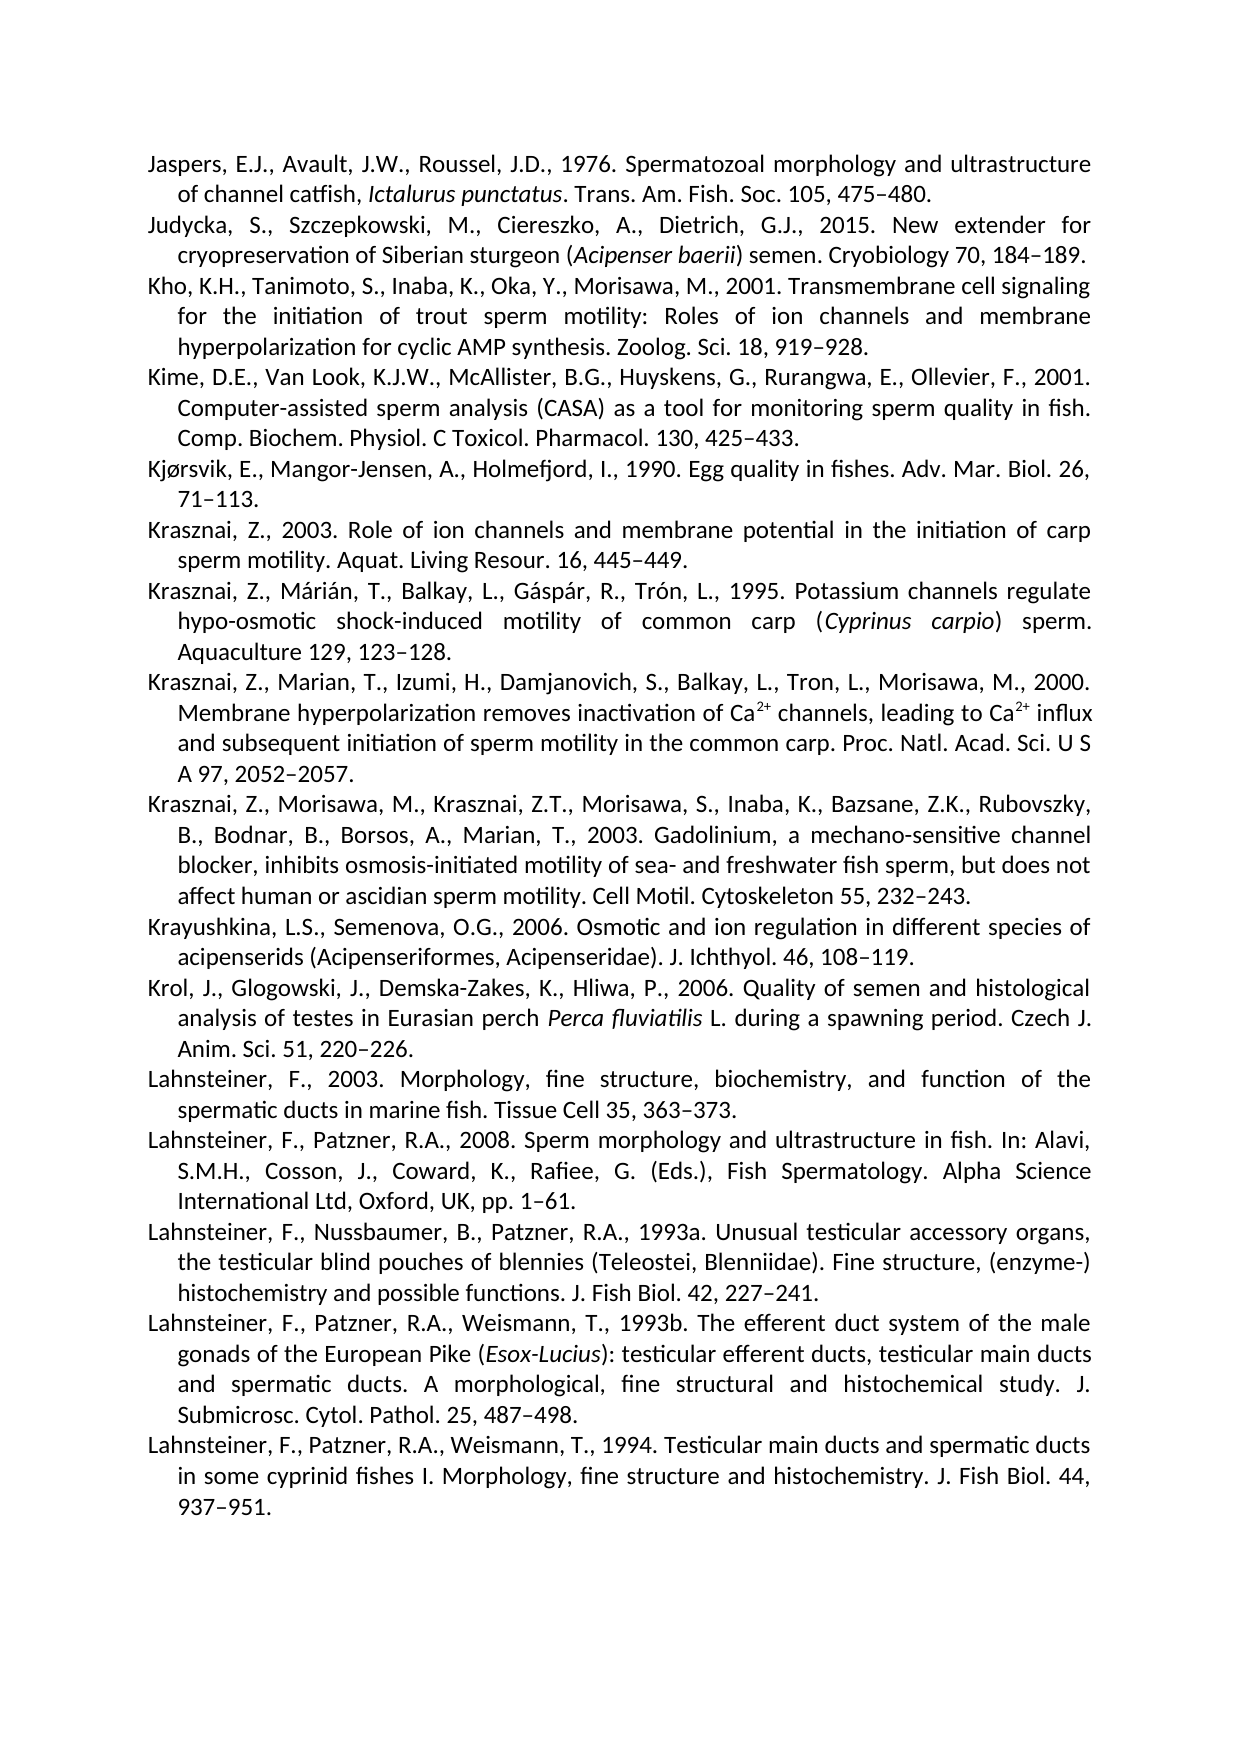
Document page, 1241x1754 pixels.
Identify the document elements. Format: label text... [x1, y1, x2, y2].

text Lahnsteiner, F., Nussbaumer, B., Patzner, R.A., 1993a. Unusual testicular accessory organs, the testicular blind pouches of blennies (Teleostei, Blenniidae). Fine structure, (enzyme-) histochemistry and possible functions. J. Fish Biol. 42, 227–241. [148, 1216, 1092, 1307]
text Krol, J., Glogowski, J., Demska-Zakes, K., Hliwa, P., 2006. Quality of semen and histological analysis of testes in Eurasian perch Perca fluviatilis L. during a spawning period. Czech J. Anim. Sci. 51, 220–226. [148, 972, 1092, 1063]
text Krasznai, Z., Marian, T., Izumi, H., Damjanovich, S., Balkay, L., Tron, L., Morisawa, M., 2000. Membrane hyperpolarization removes inactivation of Ca2+ channels, leading to Ca2+ influx and subsequent initiation of sperm motility in the common carp. Proc. Natl. Acad. Sci. U S A 97, 2052–2057. [148, 667, 1092, 789]
text Judycka, S., Szczepkowski, M., Ciereszko, A., Dietrich, G.J., 2015. New extender for cryopreservation of Siberian sturgeon (Acipenser baerii) semen. Cryobiology 70, 184–189. [148, 209, 1092, 270]
text Lahnsteiner, F., 2003. Morphology, fine structure, biochemistry, and function of the spermatic ducts in marine fish. Tissue Cell 35, 363–373. [148, 1063, 1092, 1124]
text Krasznai, Z., 2003. Role of ion channels and membrane potential in the initiation of carp sperm motility. Aquat. Living Resour. 16, 445–449. [148, 514, 1092, 575]
text Lahnsteiner, F., Patzner, R.A., Weismann, T., 1993b. The efferent duct system of the male gonads of the European Pike (Esox-Lucius): testicular efferent ducts, testicular main ducts and spermatic ducts. A morphological, fine structural and histochemical study. J. Submicrosc. Cytol. Pathol. 25, 487–498. [148, 1307, 1092, 1429]
text Kjørsvik, E., Mangor-Jensen, A., Holmefjord, I., 1990. Egg quality in fishes. Adv. Mar. Biol. 26, 71–113. [148, 453, 1092, 514]
text Kho, K.H., Tanimoto, S., Inaba, K., Oka, Y., Morisawa, M., 2001. Transmembrane cell signaling for the initiation of trout sperm motility: Roles of ion channels and membrane hyperpolarization for cyclic AMP synthesis. Zoolog. Sci. 18, 919–928. [148, 270, 1092, 361]
text Kime, D.E., Van Look, K.J.W., McAllister, B.G., Huyskens, G., Rurangwa, E., Ollevier, F., 2001. Computer-assisted sperm analysis (CASA) as a tool for monitoring sperm quality in fish. Comp. Biochem. Physiol. C Toxicol. Pharmacol. 130, 425–433. [148, 361, 1092, 453]
text Krasznai, Z., Morisawa, M., Krasznai, Z.T., Morisawa, S., Inaba, K., Bazsane, Z.K., Rubovszky, B., Bodnar, B., Borsos, A., Marian, T., 2003. Gadolinium, a mechano-sensitive channel blocker, inhibits osmosis-initiated motility of sea- and freshwater fish sperm, but does not affect human or ascidian sperm motility. Cell Motil. Cytoskeleton 55, 232–243. [148, 789, 1092, 911]
text Lahnsteiner, F., Patzner, R.A., Weismann, T., 1994. Testicular main ducts and spermatic ducts in some cyprinid fishes I. Morphology, fine structure and histochemistry. J. Fish Biol. 44, 937–951. [148, 1429, 1092, 1521]
text Krasznai, Z., Márián, T., Balkay, L., Gáspár, R., Trón, L., 1995. Potassium channels regulate hypo-osmotic shock-induced motility of common carp (Cyprinus carpio) sperm. Aquaculture 129, 123–128. [148, 575, 1092, 667]
text Krayushkina, L.S., Semenova, O.G., 2006. Osmotic and ion regulation in different species of acipenserids (Acipenseriformes, Acipenseridae). J. Ichthyol. 46, 108–119. [148, 911, 1092, 972]
text Jaspers, E.J., Avault, J.W., Roussel, J.D., 1976. Spermatozoal morphology and ultrastructure of channel catfish, Ictalurus punctatus. Trans. Am. Fish. Soc. 105, 475–480. [148, 148, 1092, 209]
text Lahnsteiner, F., Patzner, R.A., 2008. Sperm morphology and ultrastructure in fish. In: Alavi, S.M.H., Cosson, J., Coward, K., Rafiee, G. (Eds.), Fish Spermatology. Alpha Science International Ltd, Oxford, UK, pp. 1–61. [148, 1124, 1092, 1216]
